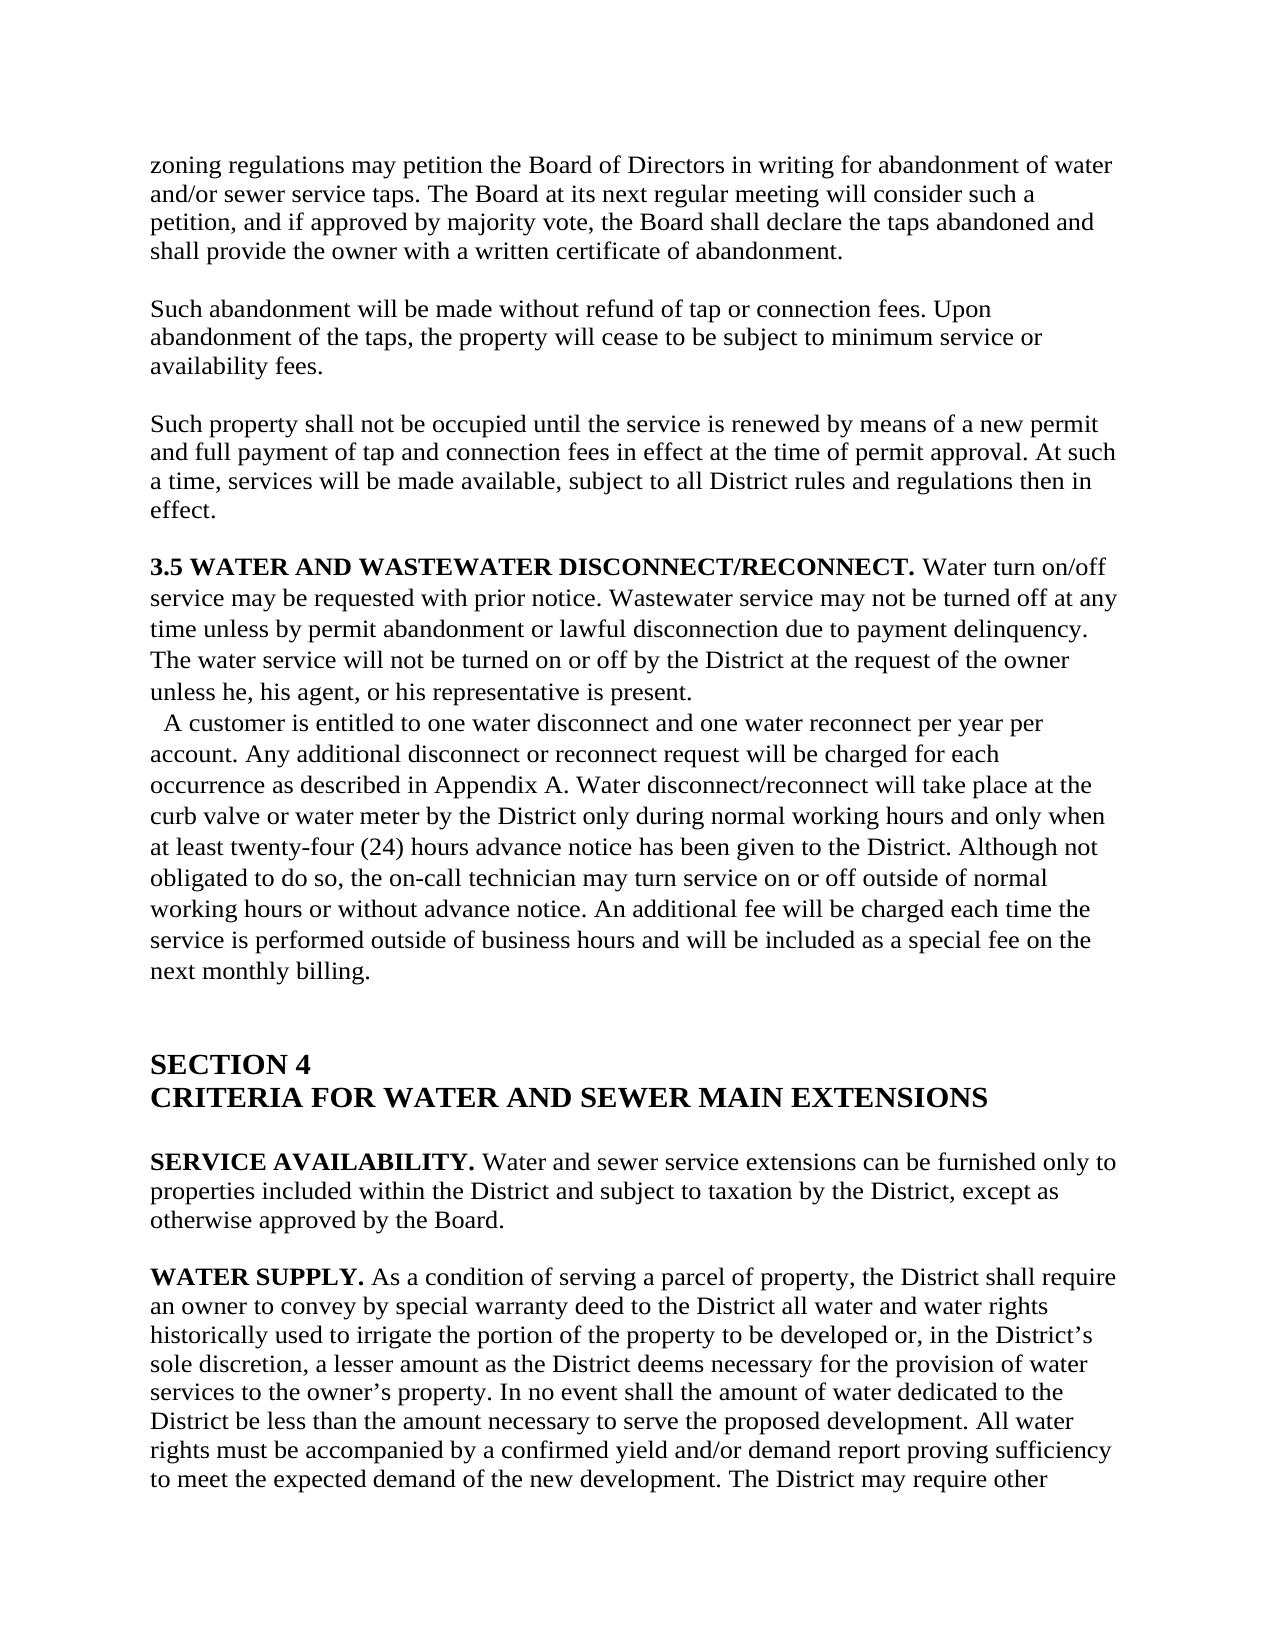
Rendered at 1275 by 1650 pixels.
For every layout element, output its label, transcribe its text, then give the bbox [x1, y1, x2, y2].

text Such abandonment will be made without refund of tap or connection fees. Upon abandonment of the taps, the property will cease to be subject to minimum service or availability fees. [150, 294, 1125, 380]
text SECTION 4 [150, 1047, 1125, 1080]
text 3.5 WATER AND WASTEWATER DISCONNECT/RECONNECT. Water turn on/off service may be requested with prior notice. Wastewater service may not be turned off at any time unless by permit abandonment or lawful disconnection due to payment delinquency. The water service will not be turned on or off by the District at the request of the owner unless he, his agent, or his representative is present. [150, 552, 1120, 705]
text Such property shall not be occupied until the service is renewed by means of a new permit and full payment of tap and connection fees in effect at the time of permit approval. At such a time, services will be made available, subject to all District rules and regulations then in effect. [150, 409, 1125, 524]
text A customer is entitled to one water disconnect and one water reconnect per year per account. Any additional disconnect or reconnect request will be charged for each occurrence as described in Appendix A. Water disconnect/reconnect will take place at the curb valve or water meter by the District only during normal working hours and only when at least twenty-four (24) hours advance notice has been given to the District. Although not obligated to do so, the on-call technician may turn service on or off outside of normal working hours or without advance notice. An additional fee will be charged each time the service is performed outside of business hours and will be included as a special fee on the next monthly billing. [150, 708, 1120, 985]
text SERVICE AVAILABILITY. Water and sewer service extensions can be furnished only to properties included within the District and subject to taxation by the District, except as otherwise approved by the Board. [150, 1147, 1125, 1234]
text CRITERIA FOR WATER AND SEWER MAIN EXTENSIONS [150, 1080, 1125, 1114]
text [150, 1262, 1125, 1492]
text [150, 150, 1125, 265]
